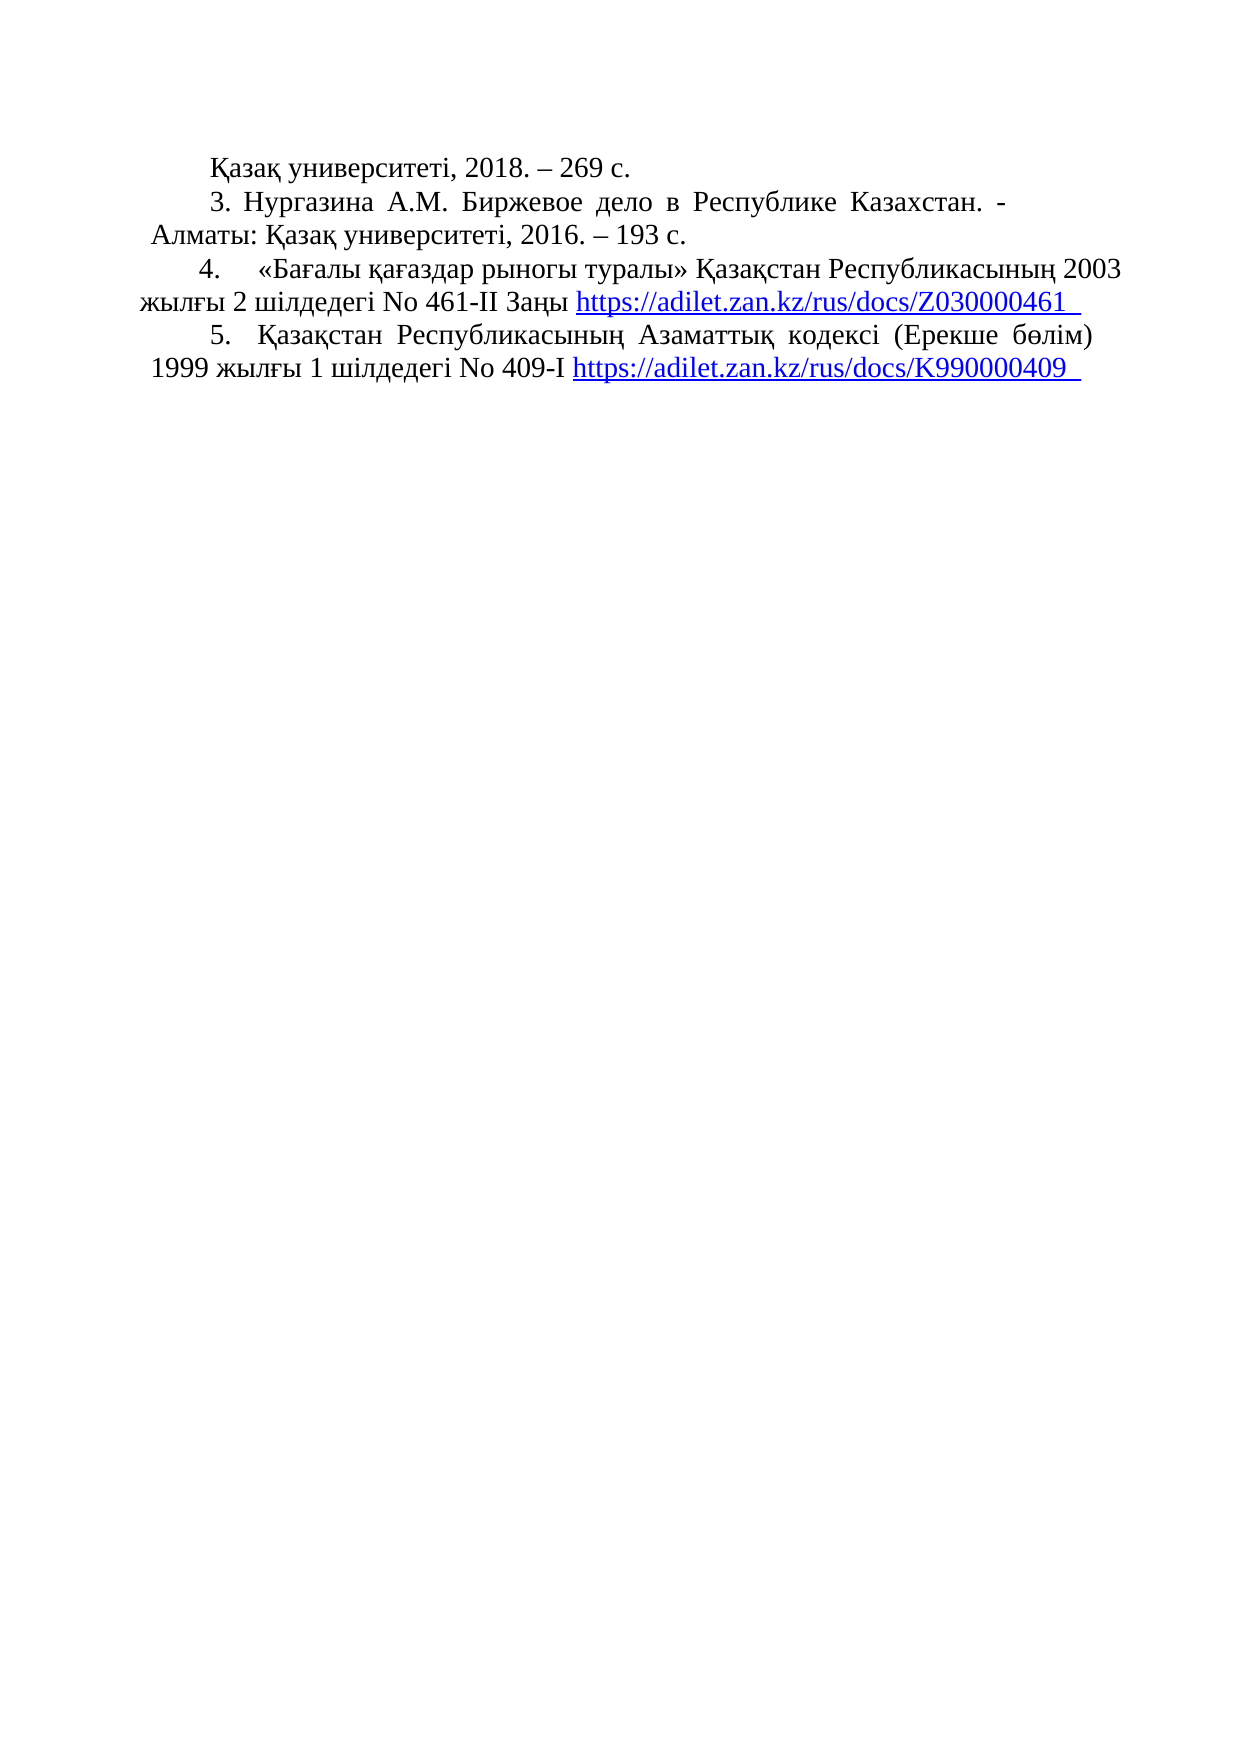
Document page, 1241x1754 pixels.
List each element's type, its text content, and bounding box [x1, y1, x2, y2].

list Нургазина А.М. Биржевое дело в Республике Казахстан. - Алматы: Қазақ университеті, 2016. – 193 с. [150, 184, 1007, 251]
list Қазақстан Республикасының Азаматтық кодексі (Ерекше бөлім) 1999 жылғы 1 шілдедегі No 409-I https://adilet.zan.kz/rus/docs/K990000409_ [150, 318, 1093, 384]
list «Бағалы қағаздар рыногы туралы» Қазақстан Республикасының 2003 жылғы 2 шілдедегі No 461-II Заңы https://adilet.zan.kz/rus/docs/Z030000461_ [139, 251, 1169, 318]
text Қазақ университеті, 2018. – 269 с. [150, 150, 1169, 184]
